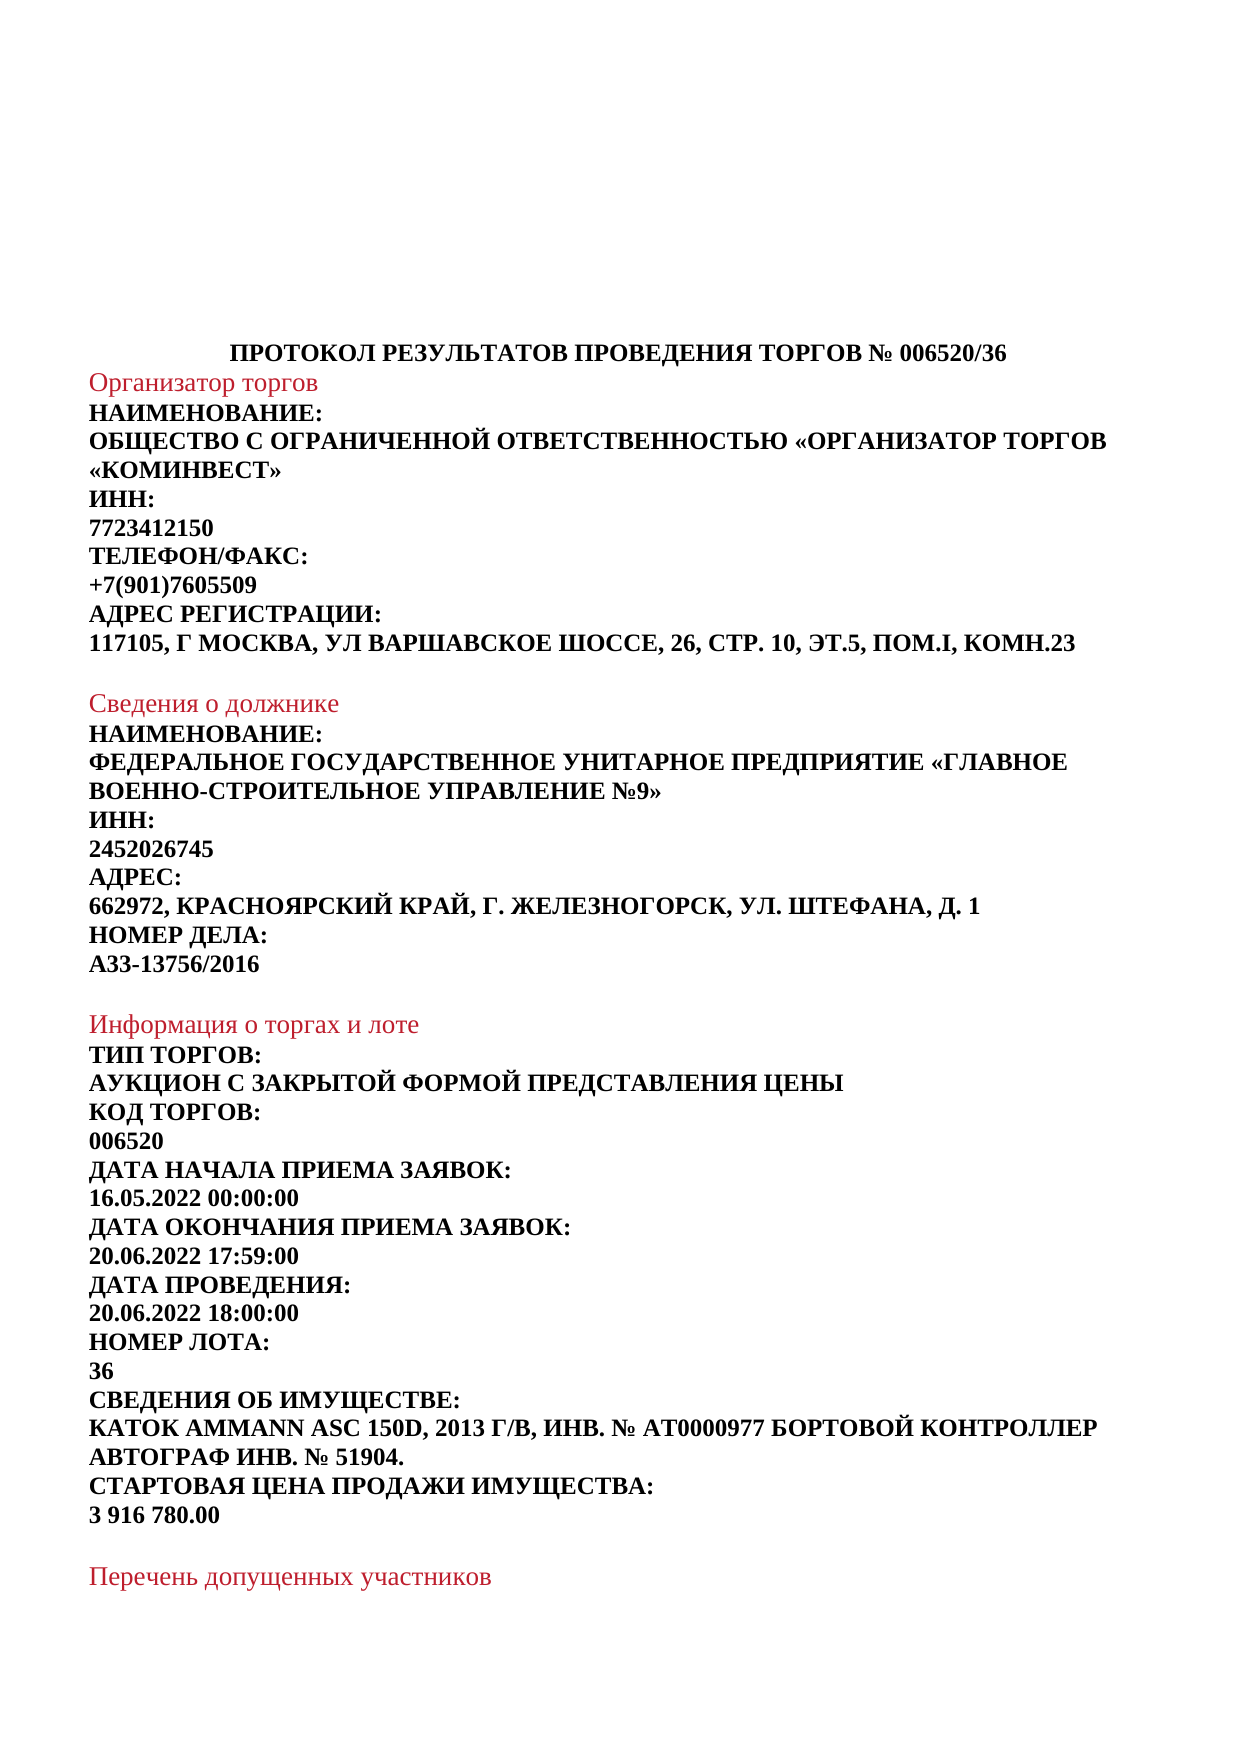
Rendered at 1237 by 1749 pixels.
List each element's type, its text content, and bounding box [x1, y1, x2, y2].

text ПРОТОКОЛ РЕЗУЛЬТАТОВ ПРОВЕДЕНИЯ ТОРГОВ № 006520/36 [88, 88, 1148, 366]
